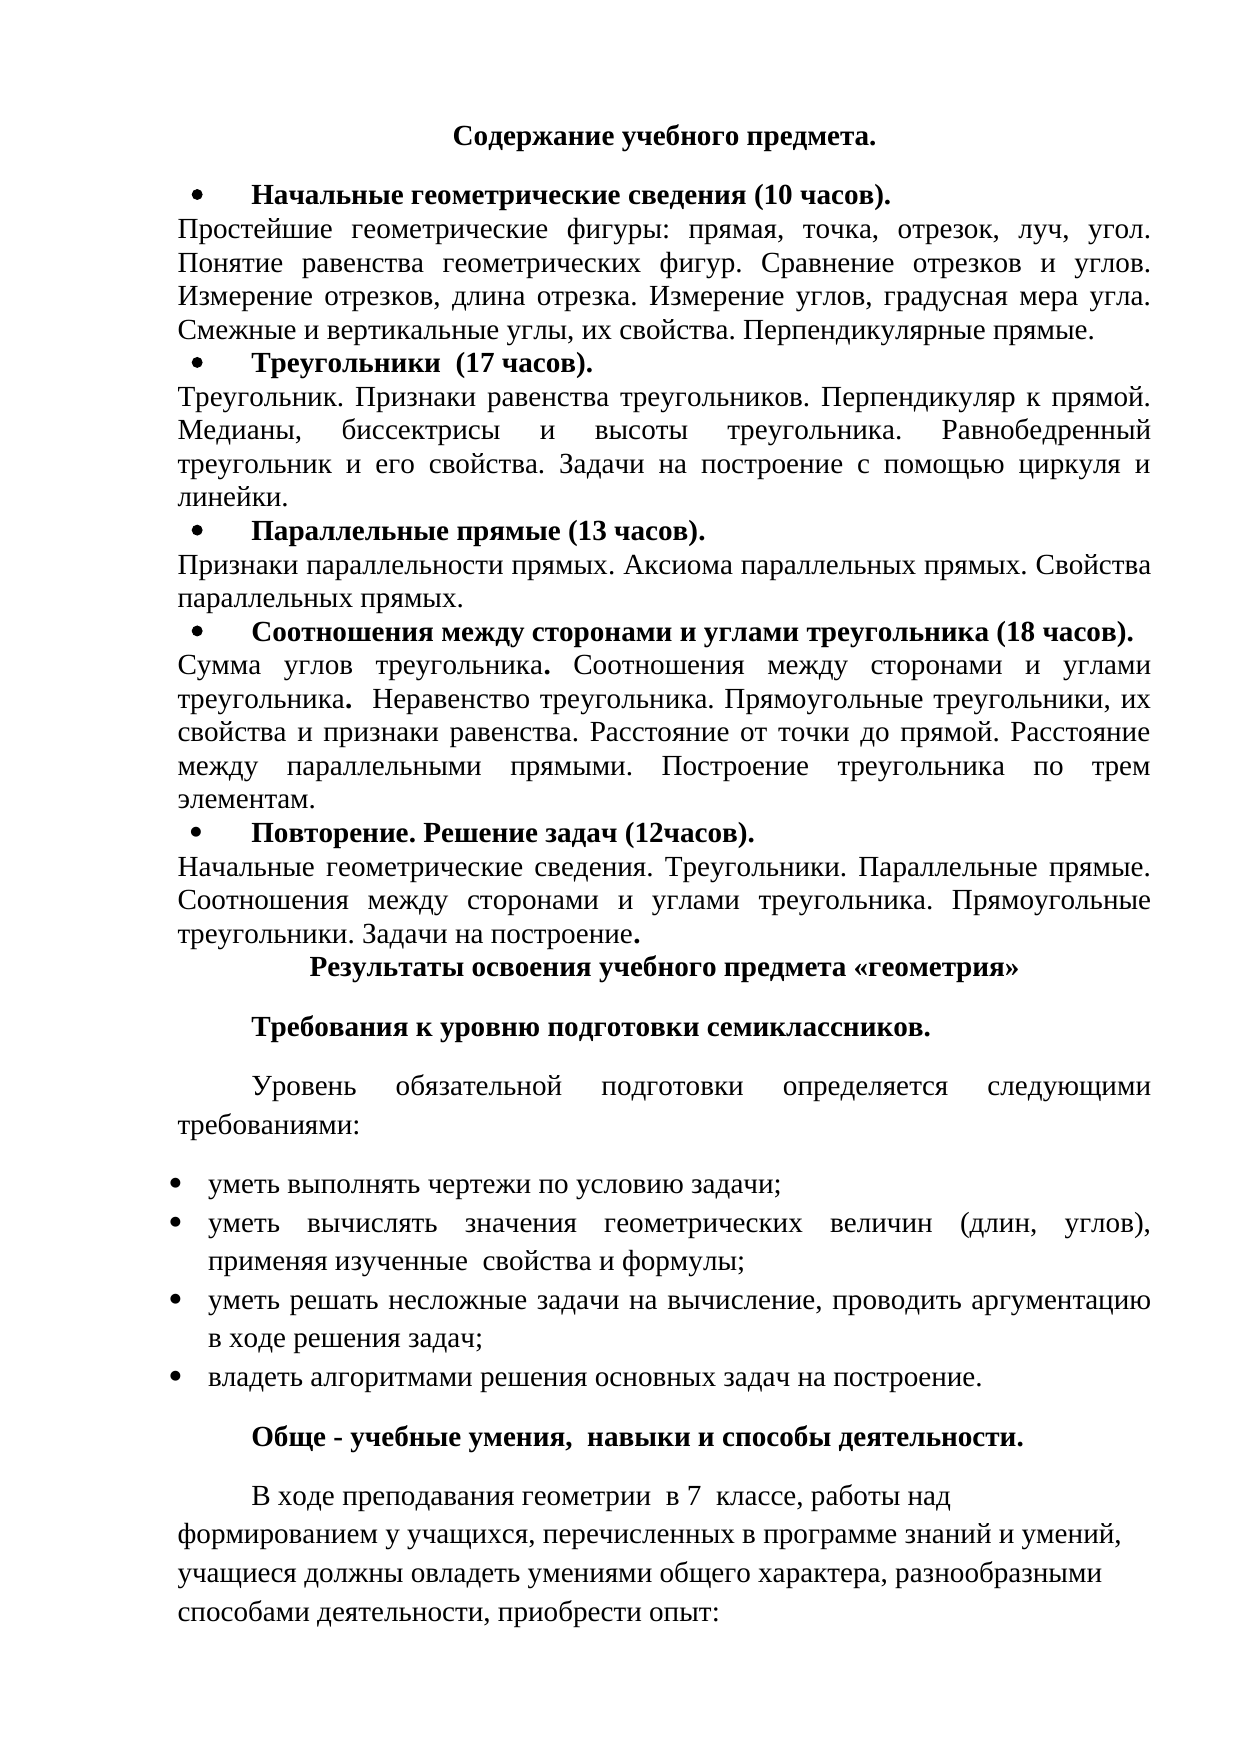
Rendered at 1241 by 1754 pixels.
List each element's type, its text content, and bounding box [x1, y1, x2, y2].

text Содержание учебного предмета. [177, 118, 1152, 152]
list уметь выполнять чертежи по условию задачи; [170, 1166, 1152, 1200]
list Повторение. Решение задач (12часов). [191, 815, 1152, 849]
text Сумма углов треугольника. Соотношения между сторонами и углами треугольника. Неравенство треугольника. Прямоугольные треугольники, их свойства и признаки равенства. Расстояние от точки до прямой. Расстояние между параллельными прямыми. Построение треугольника по трем элементам. [177, 647, 1152, 815]
text Треугольник. Признаки равенства треугольников. Перпендикуляр к прямой. Медианы, биссектрисы и высоты треугольника. Равнобедренный треугольник и его свойства. Задачи на построение с помощью циркуля и линейки. [177, 379, 1152, 513]
text Простейшие геометрические фигуры: прямая, точка, отрезок, луч, угол. Понятие равенства геометрических фигур. Сравнение отрезков и углов. Измерение отрезков, длина отрезка. Измерение углов, градусная мера угла. Смежные и вертикальные углы, их свойства. Перпендикулярные прямые. [177, 211, 1152, 345]
list Треугольники (17 часов). [192, 345, 1152, 379]
text Требования к уровню подготовки семиклассников. [177, 1009, 1152, 1042]
list уметь вычислять значения геометрических величин (длин, углов), применяя изученные свойства и формулы; [170, 1205, 1152, 1277]
text Результаты освоения учебного предмета «геометрия» [177, 949, 1152, 983]
text Уровень обязательной подготовки определяется следующими требованиями: [177, 1068, 1152, 1140]
list Параллельные прямые (13 часов). [192, 513, 1152, 547]
text Начальные геометрические сведения. Треугольники. Параллельные прямые. Соотношения между сторонами и углами треугольника. Прямоугольные треугольники. Задачи на построение. [177, 849, 1152, 949]
text Признаки параллельности прямых. Аксиома параллельных прямых. Свойства параллельных прямых. [177, 547, 1152, 614]
text В ходе преподавания геометрии в 7 классе, работы над формированием у учащихся, перечисленных в программе знаний и умений, учащиеся должны овладеть умениями общего характера, разнообразными способами деятельности, приобрести опыт: [177, 1478, 1152, 1627]
list владеть алгоритмами решения основных задач на построение. [170, 1359, 1152, 1393]
list Начальные геометрические сведения (10 часов). [192, 177, 1152, 211]
list уметь решать несложные задачи на вычисление, проводить аргументацию в ходе решения задач; [170, 1282, 1152, 1354]
text Обще - учебные умения, навыки и способы деятельности. [177, 1419, 1152, 1452]
list Соотношения между сторонами и углами треугольника (18 часов). [192, 614, 1152, 647]
